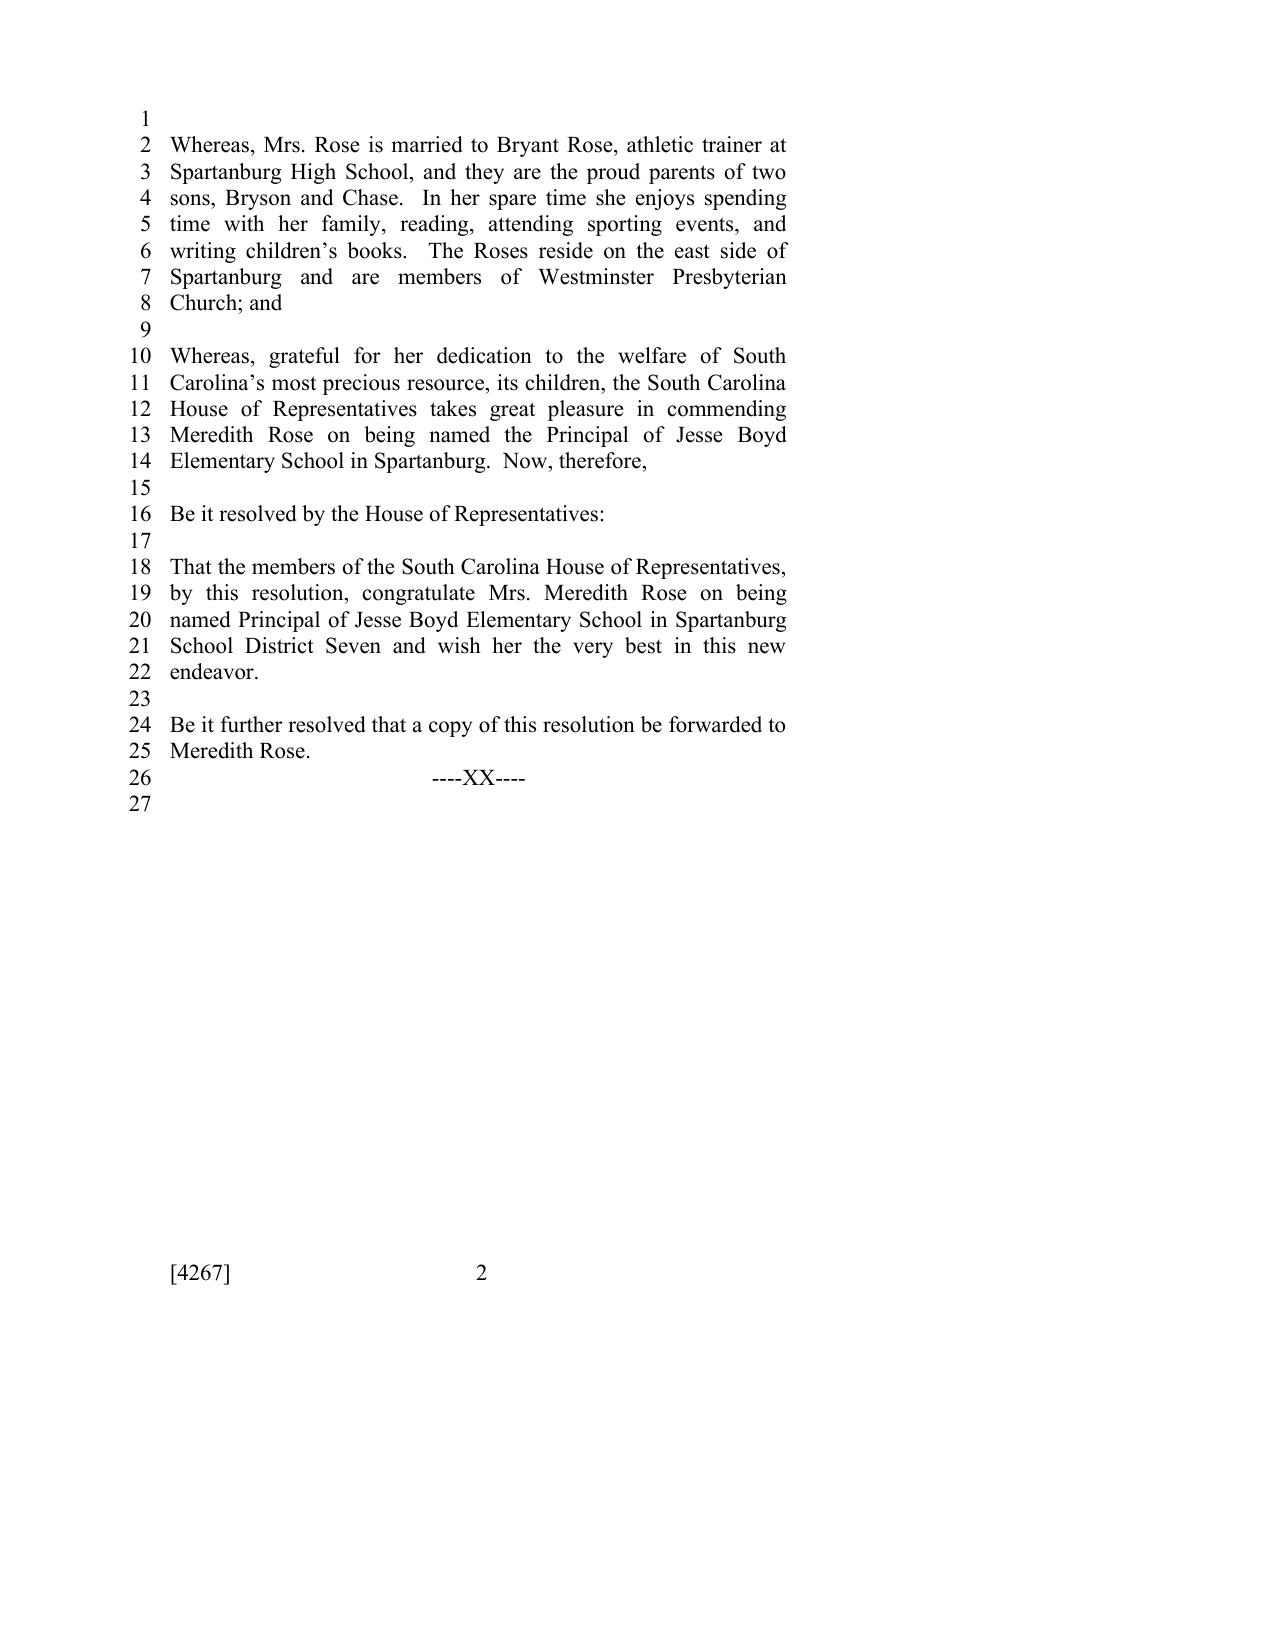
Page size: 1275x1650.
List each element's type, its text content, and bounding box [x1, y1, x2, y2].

text Be it further resolved that a copy of this resolution be forwarded to Meredith Rose. [169, 711, 787, 764]
text ----XX---- [169, 764, 787, 790]
text Be it resolved by the House of Representatives: [169, 500, 787, 527]
text Whereas, grateful for her dedication to the welfare of South Carolina’s most precious resource, its children, the South Carolina House of Representatives takes great pleasure in commending Meredith Rose on being named the Principal of Jesse Boyd Elementary School in Spartanburg. Now, therefore, [169, 342, 787, 474]
text Whereas, Mrs. Rose is married to Bryant Rose, athletic trainer at Spartanburg High School, and they are the proud parents of two sons, Bryson and Chase. In her spare time she enjoys spending time with her family, reading, attending sporting events, and writing children’s books. The Roses reside on the east side of Spartanburg and are members of Westminster Presbyterian Church; and [169, 131, 787, 316]
text That the members of the South Carolina House of Representatives, by this resolution, congratulate Mrs. Meredith Rose on being named Principal of Jesse Boyd Elementary School in Spartanburg School District Seven and wish her the very best in this new endeavor. [169, 553, 787, 685]
